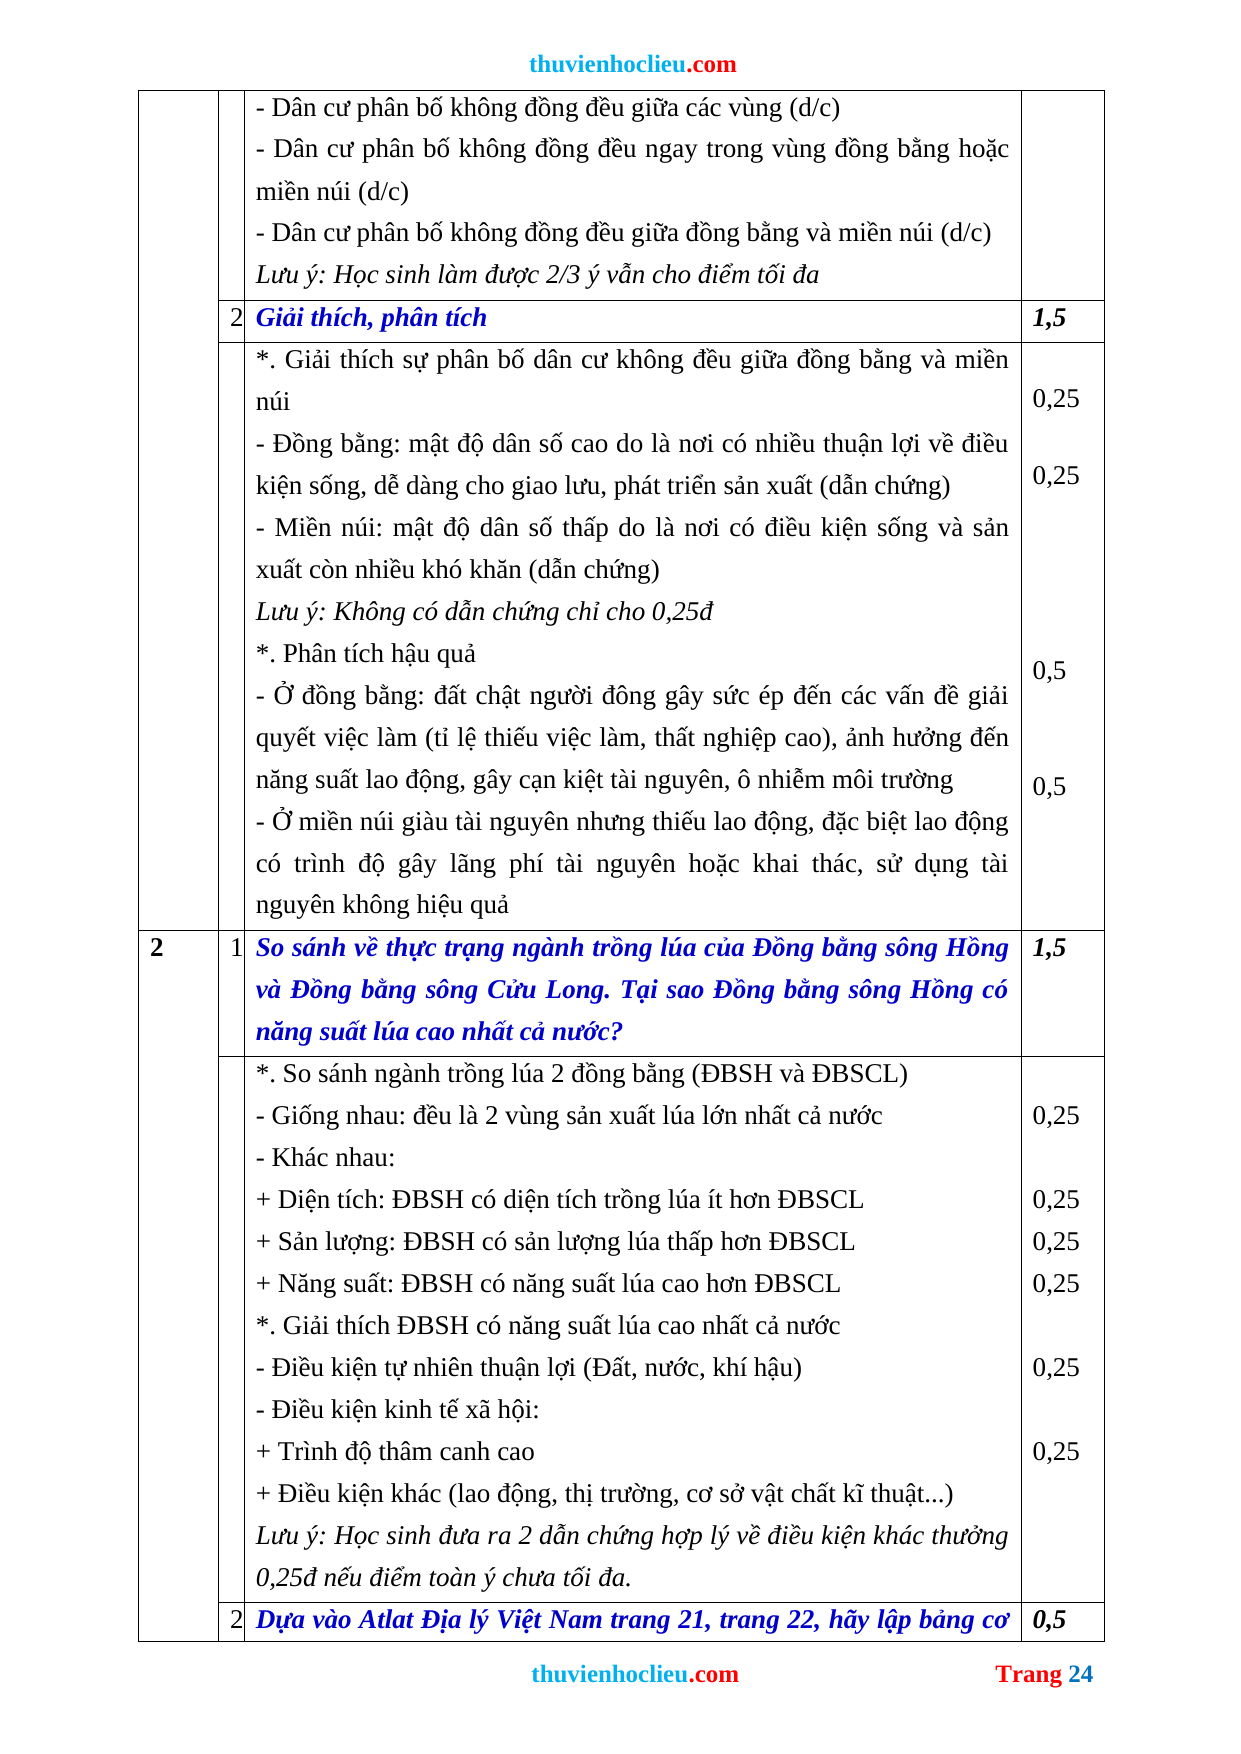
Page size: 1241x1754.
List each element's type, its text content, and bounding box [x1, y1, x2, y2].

table_cell - Dân cư phân bố không đồng đều giữa các vùng (d/c) - Dân cư phân bố không đồng đều ngay trong vùng đồng bằng hoặc miền núi (d/c) - Dân cư phân bố không đồng đều giữa đồng bằng và miền núi (d/c) Lưu ý: Học sinh làm được 2/3 ý vẫn cho điểm tối đa [245, 91, 1021, 300]
table_cell 2 [219, 301, 244, 342]
table_cell 1,5 [1022, 301, 1104, 342]
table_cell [245, 1603, 1021, 1641]
table_cell 0,25 0,25 0,5 0,5 [1022, 343, 1104, 930]
table_cell 2 [219, 1603, 244, 1641]
table_cell [1022, 91, 1104, 300]
table_cell 1,5 [1022, 931, 1104, 1056]
table_cell 1 [139, 91, 218, 930]
table_cell *. Giải thích sự phân bố dân cư không đều giữa đồng bằng và miền núi - Đồng bằng: mật độ dân số cao do là nơi có nhiều thuận lợi về điều kiện sống, dễ dàng cho giao lưu, phát triển sản xuất (dẫn chứng) - Miền núi: mật độ dân số thấp do là nơi có điều kiện sống và sản xuất còn nhiều khó khăn (dẫn chứng) Lưu ý: Không có dẫn chứng chỉ cho 0,25đ *. Phân tích hậu quả - Ở đồng bằng: đất chật người đông gây sức ép đến các vấn đề giải quyết việc làm (tỉ lệ thiếu việc làm, thất nghiệp cao), ảnh hưởng đến năng suất lao động, gây cạn kiệt tài nguyên, ô nhiễm môi trường - Ở miền núi giàu tài nguyên nhưng thiếu lao động, đặc biệt lao động có trình độ gây lãng phí tài nguyên hoặc khai thác, sử dụng tài nguyên không hiệu quả [245, 343, 1021, 930]
table_cell [219, 91, 244, 300]
table_cell [219, 1057, 244, 1602]
table_cell 2 [139, 931, 218, 1641]
table_cell 0,25 0,25 0,25 0,25 0,25 0,25 [1022, 1057, 1104, 1602]
table_cell [219, 343, 244, 930]
table_cell *. So sánh ngành trồng lúa 2 đồng bằng (ĐBSH và ĐBSCL) - Giống nhau: đều là 2 vùng sản xuất lúa lớn nhất cả nước - Khác nhau: + Diện tích: ĐBSH có diện tích trồng lúa ít hơn ĐBSCL + Sản lượng: ĐBSH có sản lượng lúa thấp hơn ĐBSCL + Năng suất: ĐBSH có năng suất lúa cao hơn ĐBSCL *. Giải thích ĐBSH có năng suất lúa cao nhất cả nước - Điều kiện tự nhiên thuận lợi (Đất, nước, khí hậu) - Điều kiện kinh tế xã hội: + Trình độ thâm canh cao + Điều kiện khác (lao động, thị trường, cơ sở vật chất kĩ thuật...) Lưu ý: Học sinh đưa ra 2 dẫn chứng hợp lý về điều kiện khác thưởng 0,25đ nếu điểm toàn ý chưa tối đa. [245, 1057, 1021, 1602]
table_cell 1 [219, 931, 244, 1056]
table_cell So sánh về thực trạng ngành trồng lúa của Đồng bằng sông Hồng và Đồng bằng sông Cửu Long. Tại sao Đồng bằng sông Hồng có năng suất lúa cao nhất cả nước? [245, 931, 1021, 1056]
table_cell Giải thích, phân tích [245, 301, 1021, 342]
table_cell 0,5 [1022, 1603, 1104, 1641]
